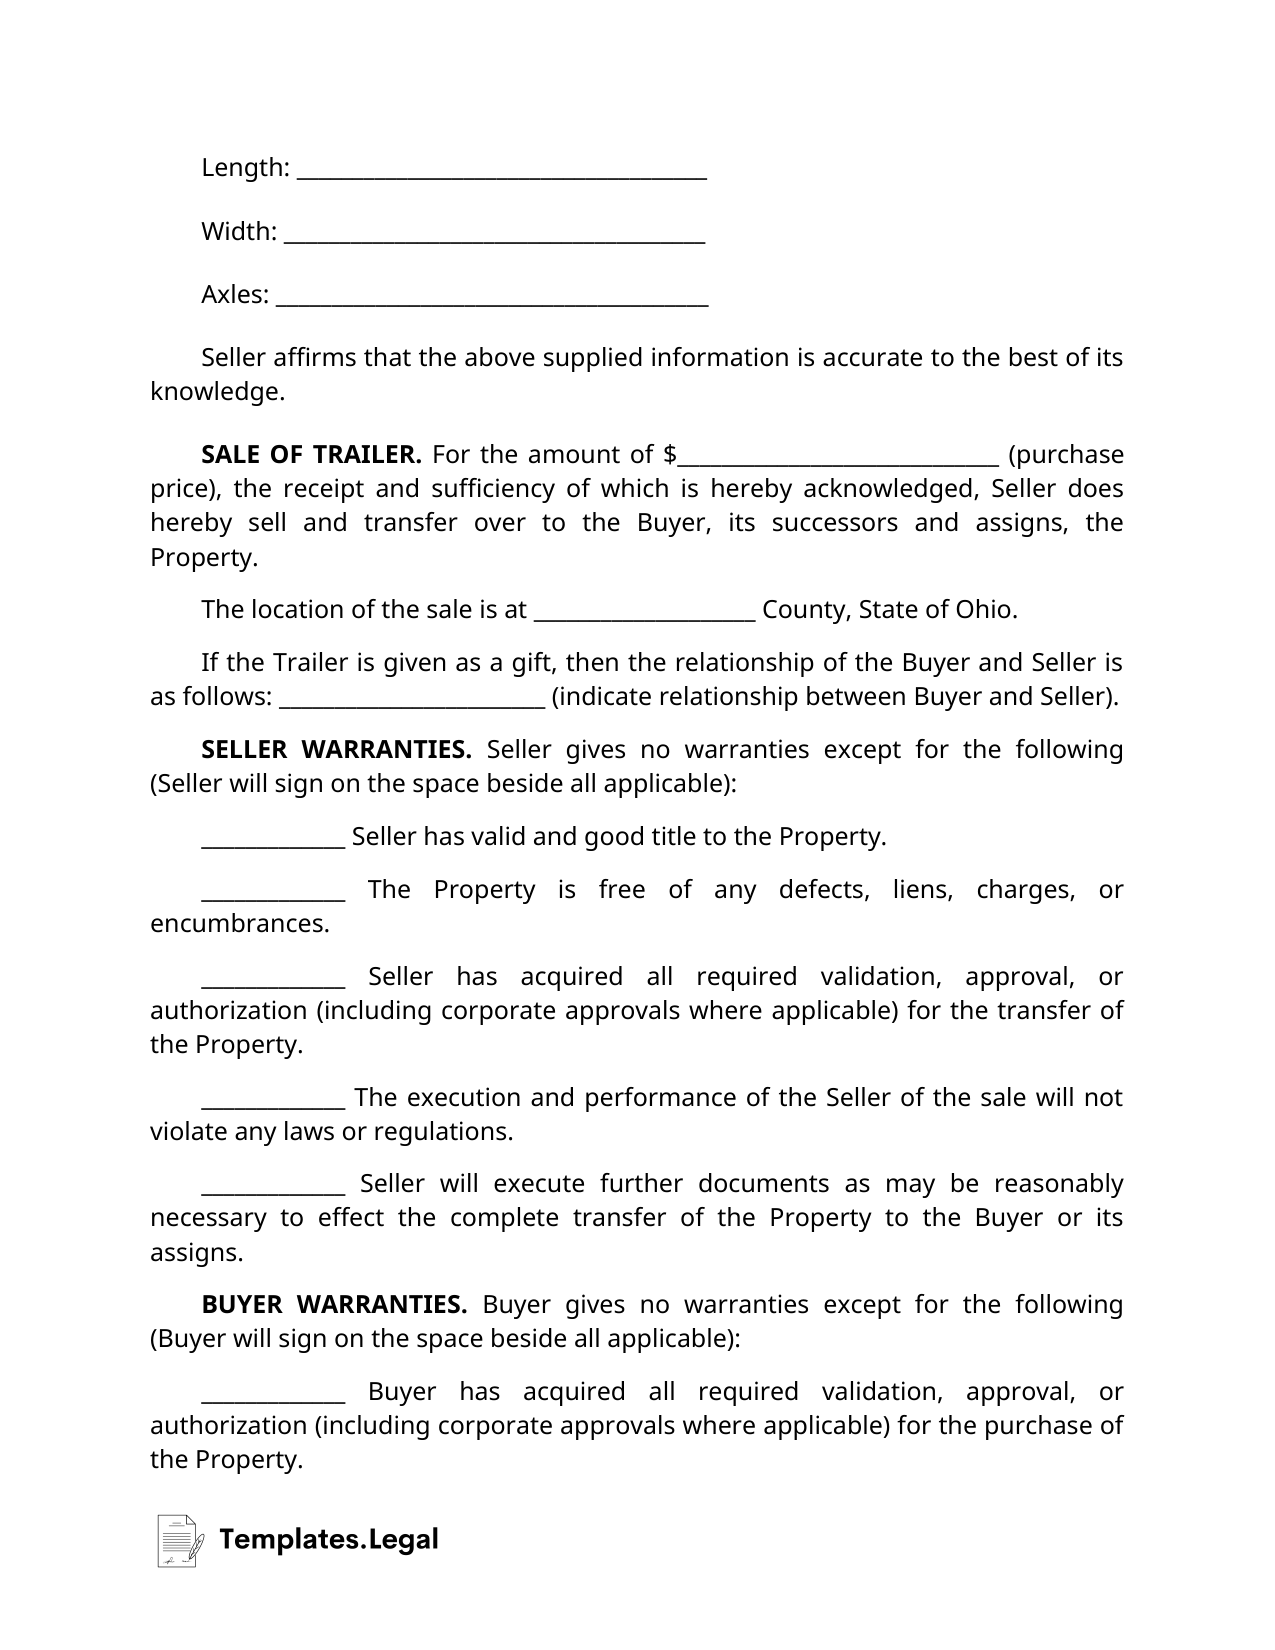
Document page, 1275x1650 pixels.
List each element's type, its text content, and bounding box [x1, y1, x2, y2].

text _____________ The execution and performance of the Seller of the sale will not violate any laws or regulations. [150, 1079, 1125, 1147]
text If the Trailer is given as a gift, then the relationship of the Buyer and Seller is as follows: ________________________ (indicate relationship between Buyer and Seller). [150, 645, 1125, 713]
picture [150, 1507, 445, 1575]
text BUYER WARRANTIES. Buyer gives no warranties except for the following (Buyer will sign on the space beside all applicable): [150, 1287, 1125, 1355]
text _____________ Buyer has acquired all required validation, approval, or authorization (including corporate approvals where applicable) for the purchase of the Property. [150, 1374, 1125, 1476]
text _____________ Seller has valid and good title to the Property. [150, 818, 1125, 853]
text _____________ The Property is free of any defects, liens, charges, or encumbrances. [150, 871, 1125, 939]
text Length: _____________________________________ [150, 150, 1125, 184]
text SALE OF TRAILER. For the amount of $_____________________________ (purchase price), the receipt and sufficiency of which is hereby acknowledged, Seller does hereby sell and transfer over to the Buyer, its successors and assigns, the Property. [150, 437, 1125, 573]
text SELLER WARRANTIES. Seller gives no warranties except for the following (Seller will sign on the space beside all applicable): [150, 732, 1125, 800]
text _____________ Seller has acquired all required validation, approval, or authorization (including corporate approvals where applicable) for the transfer of the Property. [150, 958, 1125, 1060]
text Axles: _______________________________________ [150, 276, 1125, 311]
text Seller affirms that the above supplied information is accurate to the best of its knowledge. [150, 340, 1125, 408]
text _____________ Seller will execute further documents as may be reasonably necessary to effect the complete transfer of the Property to the Buyer or its assigns. [150, 1166, 1125, 1268]
text Width: ______________________________________ [150, 213, 1125, 247]
text The location of the sale is at ____________________ County, State of Ohio. [150, 592, 1125, 626]
